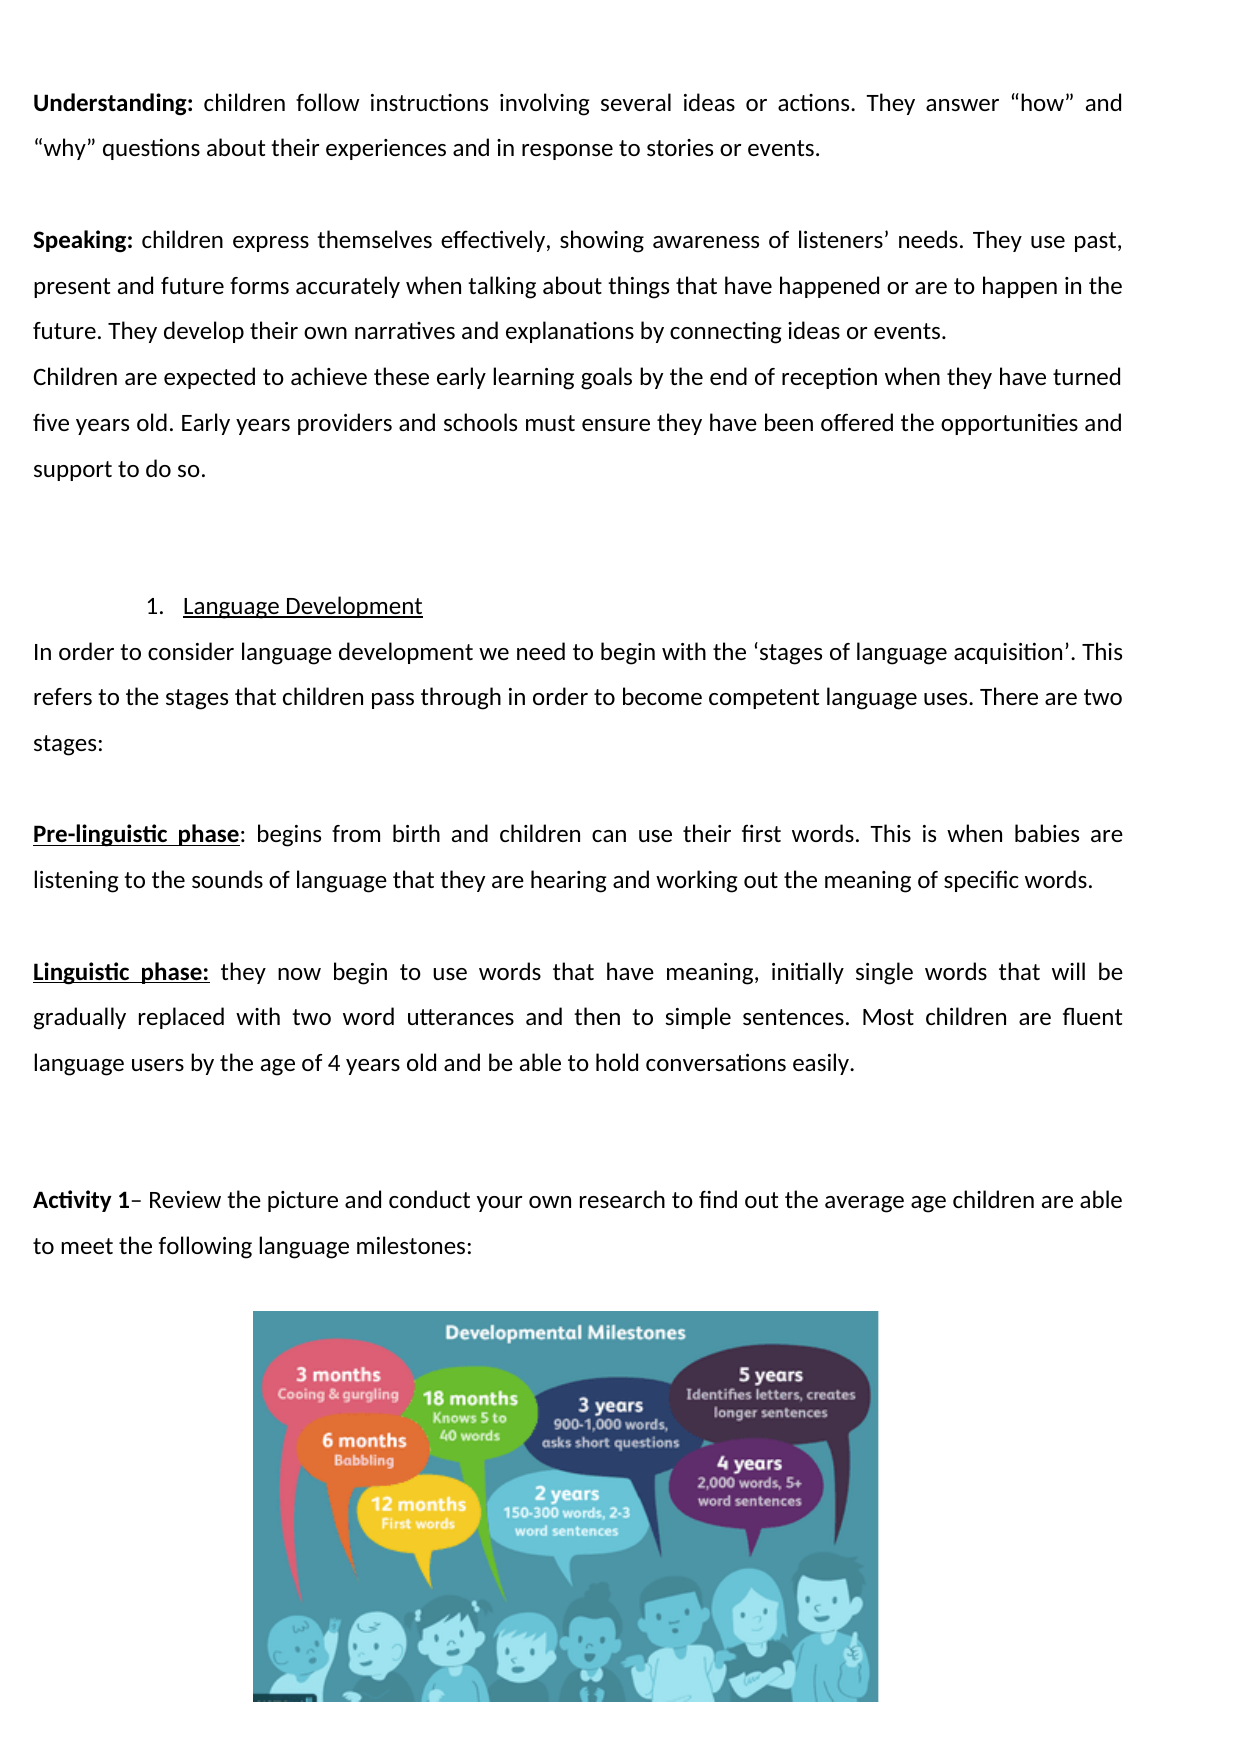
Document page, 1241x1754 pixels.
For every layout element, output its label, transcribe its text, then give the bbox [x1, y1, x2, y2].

text Speaking: children express themselves effectively, showing awareness of listeners’ needs. They use past, present and future forms accurately when talking about things that have happened or are to happen in the future. They develop their own narratives and explanations by connecting ideas or events. [33, 224, 1125, 346]
text In order to consider language development we need to begin with the ‘stages of language acquisition’. This refers to the stages that children pass through in order to become competent language uses. There are two stages: [33, 636, 1125, 758]
text Linguistic phase: they now begin to use words that have meaning, initially single words that will be gradually replaced with two word utterances and then to simple sentences. Most children are fluent language users by the age of 4 years old and be able to hold conversations easily. [33, 956, 1125, 1078]
picture [253, 1311, 879, 1702]
list Language Development [145, 590, 1125, 620]
text Pre-linguistic phase: begins from birth and children can use their first words. This is when babies are listening to the sounds of language that they are hearing and working out the meaning of specific words. [33, 818, 1125, 895]
text Understanding: children follow instructions involving several ideas or actions. They answer “how” and “why” questions about their experiences and in response to stories or events. [33, 87, 1125, 163]
text Children are expected to achieve these early learning goals by the end of reception when they have turned five years old. Early years providers and schools must ensure they have been offered the opportunities and support to do so. [33, 361, 1125, 483]
text Activity 1– Review the picture and conduct your own research to find out the average age children are able to meet the following language milestones: [33, 1184, 1125, 1261]
